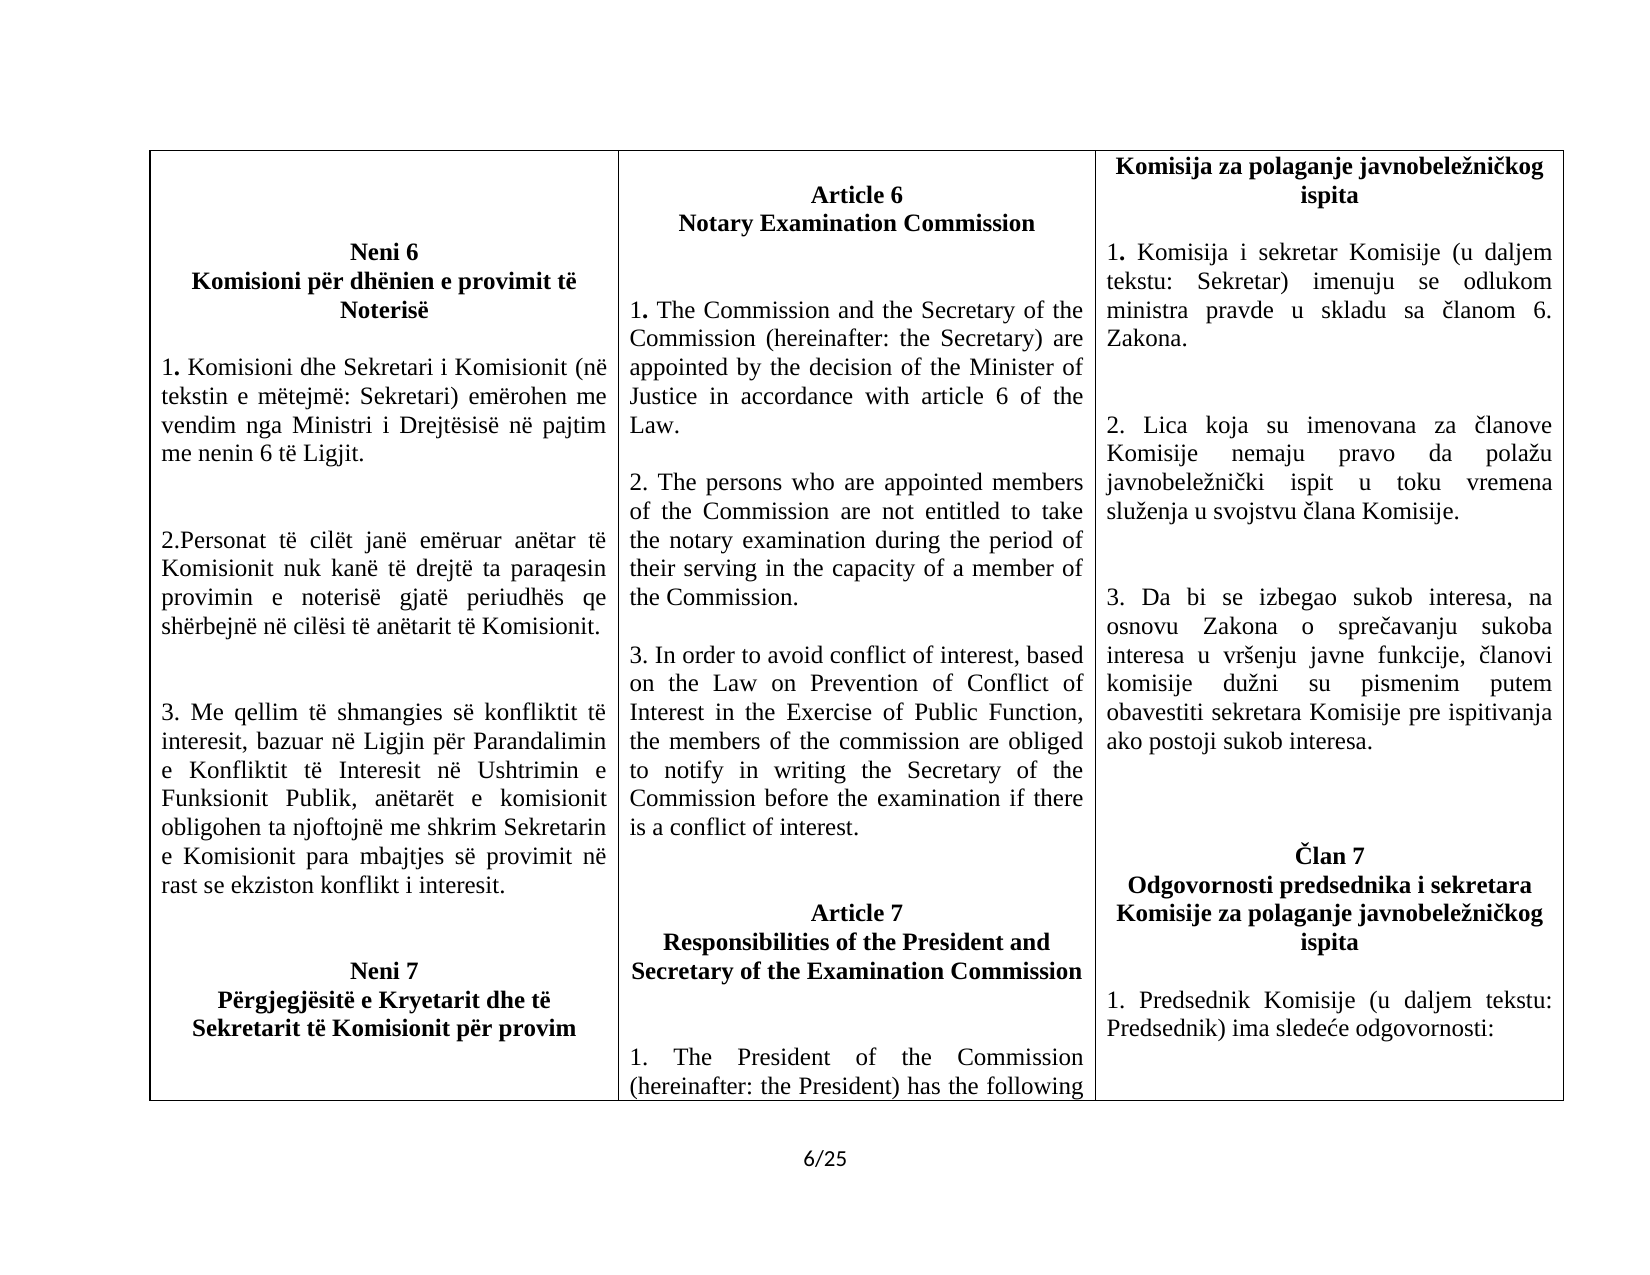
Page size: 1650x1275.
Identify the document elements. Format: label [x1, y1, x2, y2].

table_header [151, 151, 618, 1100]
table_header [619, 151, 1095, 1100]
table_header [1096, 151, 1563, 1100]
